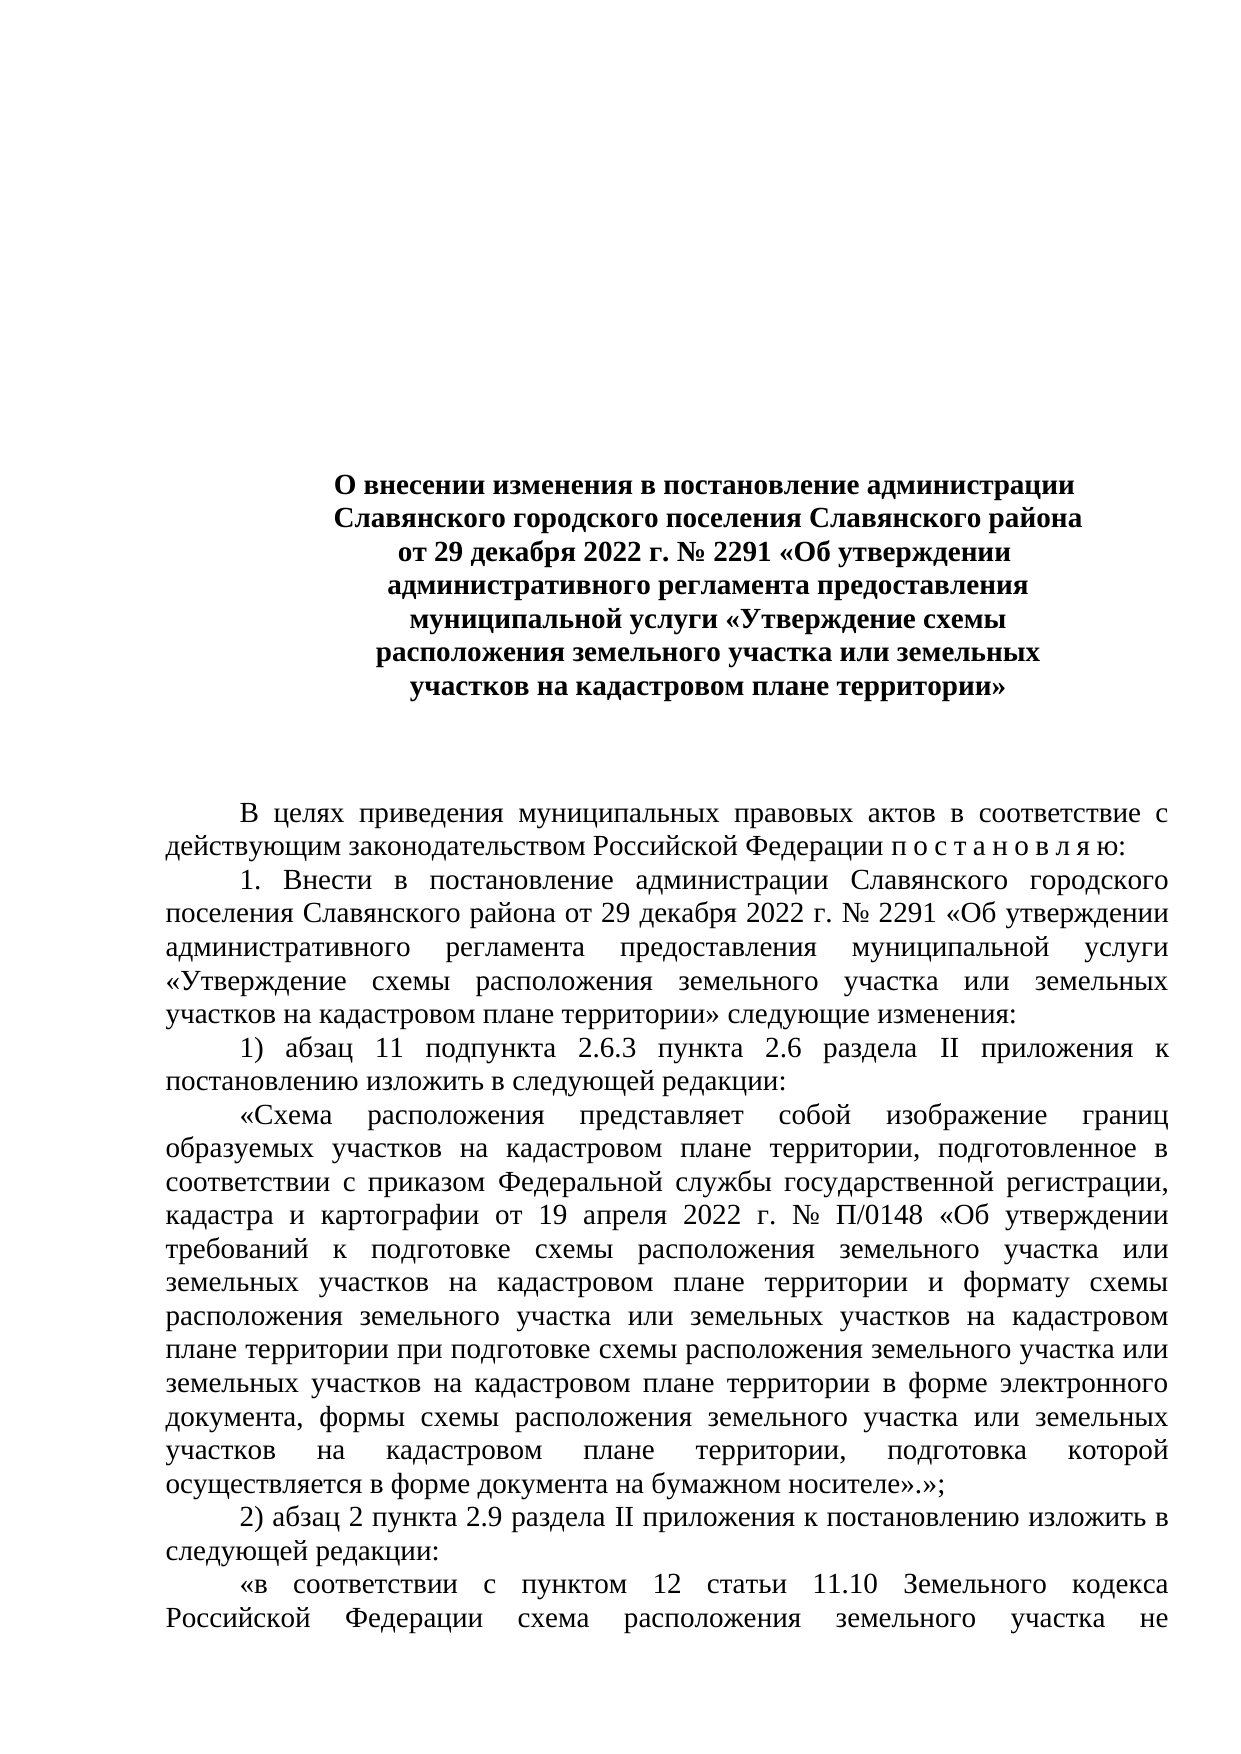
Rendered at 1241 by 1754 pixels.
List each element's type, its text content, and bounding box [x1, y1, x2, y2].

text 2) абзац 2 пункта 2.9 раздела II приложения к постановлению изложить в следующей редакции: [165, 1499, 1169, 1566]
text 1. Внести в постановление администрации Славянского городского поселения Славянского района от 29 декабря 2022 г. № 2291 «Об утверждении административного регламента предоставления муниципальной услуги «Утверждение схемы расположения земельного участка или земельных участков на кадастровом плане территории» следующие изменения: [165, 862, 1169, 1030]
text 1) абзац 11 подпункта 2.6.3 пункта 2.6 раздела II приложения к постановлению изложить в следующей редакции: [165, 1030, 1169, 1097]
text Славянского городского поселения Славянского района [239, 500, 1169, 534]
text В целях приведения муниципальных правовых актов в соответствие с действующим законодательством Российской Федерации п о с т а н о в л я ю: [165, 795, 1169, 862]
text «Схема расположения представляет собой изображение границ образуемых участков на кадастровом плане территории, подготовленное в соответствии с приказом Федеральной службы государственной регистрации, кадастра и картографии от 19 апреля 2022 г. № П/0148 «Об утверждении требований к подготовке схемы расположения земельного участка или земельных участков на кадастровом плане территории и формату схемы расположения земельного участка или земельных участков на кадастровом плане территории при подготовке схемы расположения земельного участка или земельных участков на кадастровом плане территории в форме электронного документа, формы схемы расположения земельного участка или земельных участков на кадастровом плане территории, подготовка которой осуществляется в форме документа на бумажном носителе».»; [165, 1097, 1169, 1499]
text расположения земельного участка или земельных [239, 634, 1169, 668]
text муниципальной услуги «Утверждение схемы [239, 601, 1169, 634]
text О внесении изменения в постановление администрации [239, 467, 1169, 500]
text участков на кадастровом плане территории» [239, 668, 1169, 702]
text административного регламента предоставления [239, 567, 1169, 601]
text от 29 декабря 2022 г. № 2291 «Об утверждении [239, 534, 1169, 567]
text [165, 1566, 1169, 1633]
